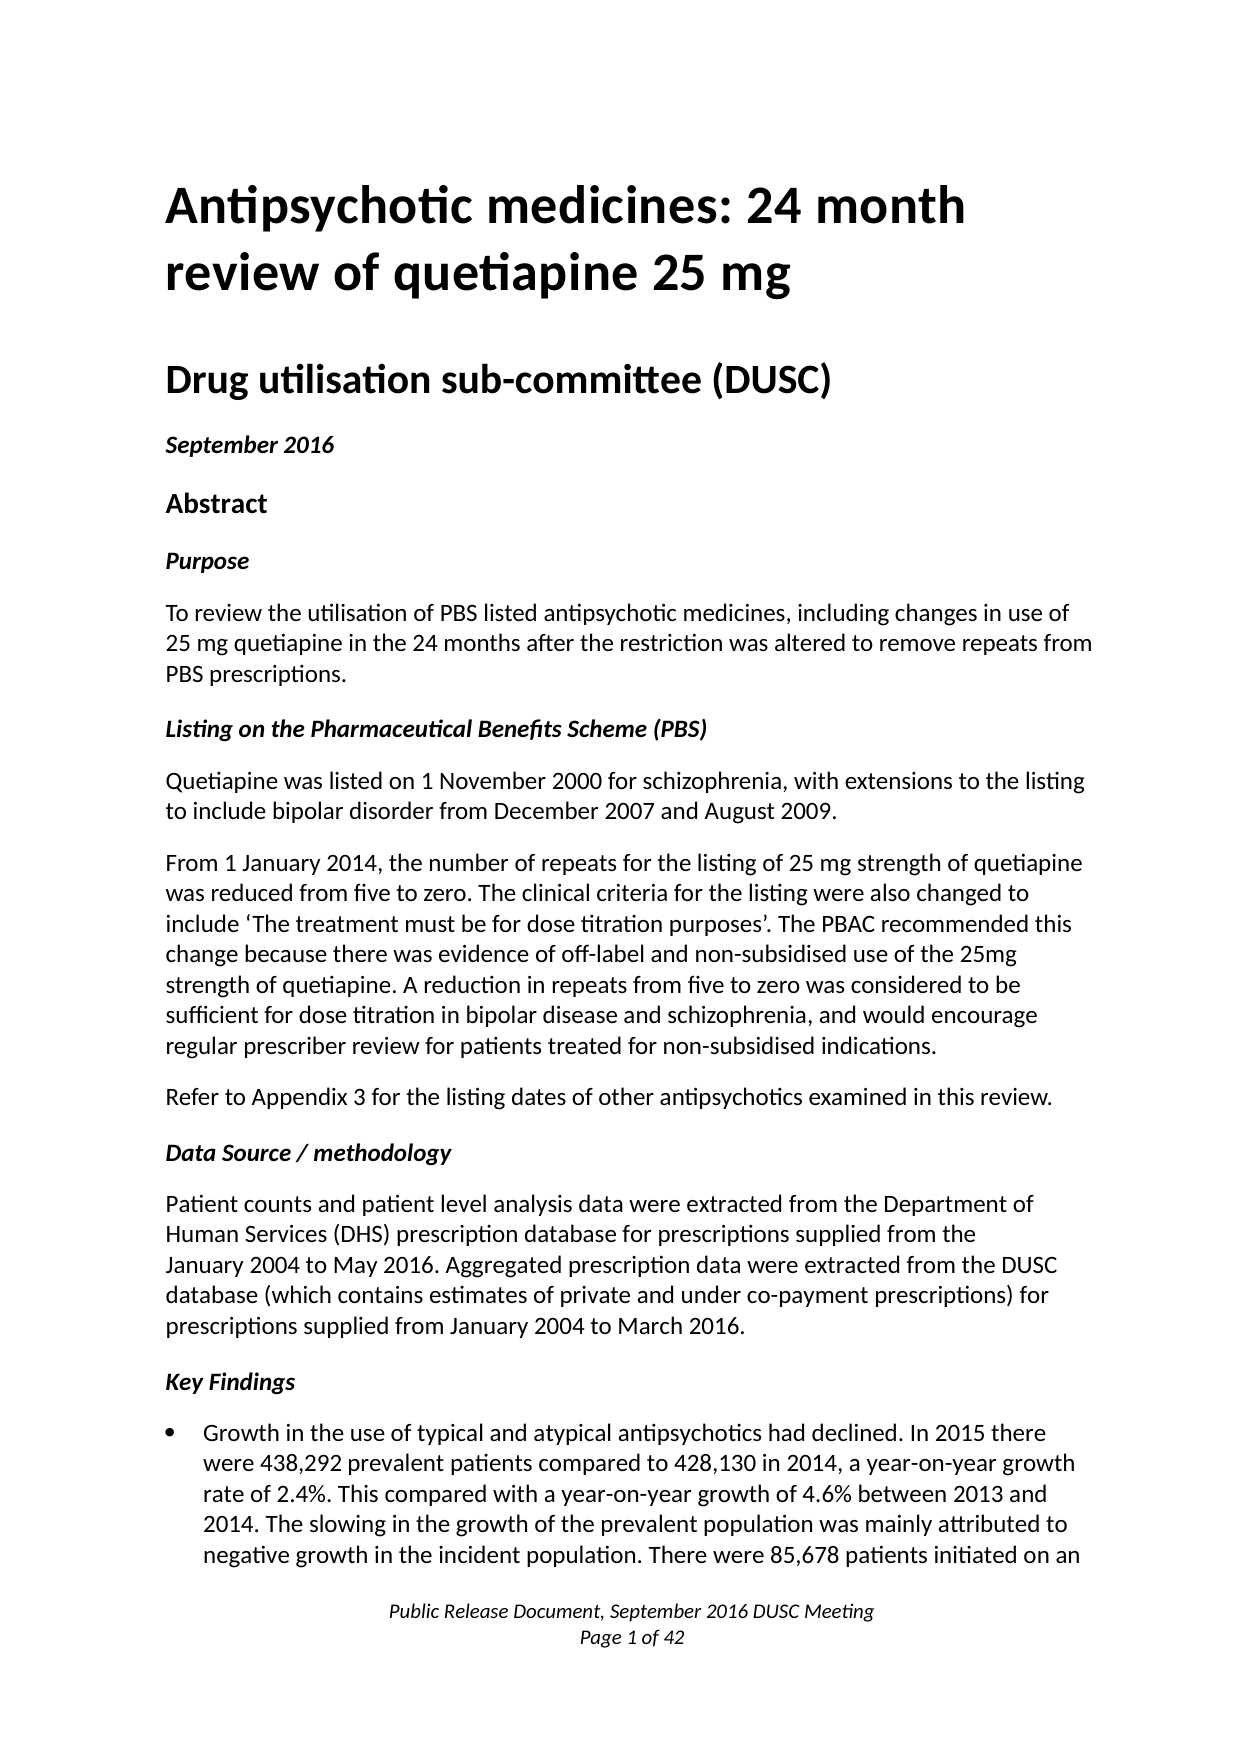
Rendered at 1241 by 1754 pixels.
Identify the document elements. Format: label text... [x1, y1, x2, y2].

subtitle Abstract [165, 485, 1098, 521]
subtitle Purpose [165, 546, 1098, 576]
subtitle Listing on the Pharmaceutical Benefits Scheme (PBS) [165, 713, 1098, 744]
text To review the utilisation of PBS listed antipsychotic medicines, including changes in use of 25 mg quetiapine in the 24 months after the restriction was altered to remove repeats from PBS prescriptions. [165, 597, 1098, 688]
title Drug utilisation sub-committee (DUSC) [165, 353, 1098, 404]
subtitle Key Findings [165, 1366, 1098, 1396]
text From 1 January 2014, the number of repeats for the listing of 25 mg strength of quetiapine was reduced from five to zero. The clinical criteria for the listing were also changed to include ‘The treatment must be for dose titration purposes’. The PBAC recommended this change because there was evidence of off-label and non-subsidised use of the 25mg strength of quetiapine. A reduction in repeats from five to zero was considered to be sufficient for dose titration in bipolar disease and schizophrenia, and would encourage regular prescriber review for patients treated for non-subsidised indications. [165, 847, 1098, 1060]
subtitle Data Source / methodology [165, 1137, 1098, 1167]
text Refer to Appendix 3 for the listing dates of other antipsychotics examined in this review. [165, 1081, 1098, 1112]
text Patient counts and patient level analysis data were extracted from the Department of Human Services (DHS) prescription database for prescriptions supplied from the January 2004 to May 2016. Aggregated prescription data were extracted from the DUSC database (which contains estimates of private and under co-payment prescriptions) for prescriptions supplied from January 2004 to March 2016. [165, 1188, 1098, 1341]
text September 2016 [165, 429, 1098, 460]
text Quetiapine was listed on 1 November 2000 for schizophrenia, with extensions to the listing to include bipolar disorder from December 2007 and August 2009. [165, 765, 1098, 826]
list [165, 1417, 1098, 1569]
title Antipsychotic medicines: 24 month review of quetiapine 25 mg [165, 171, 1098, 303]
